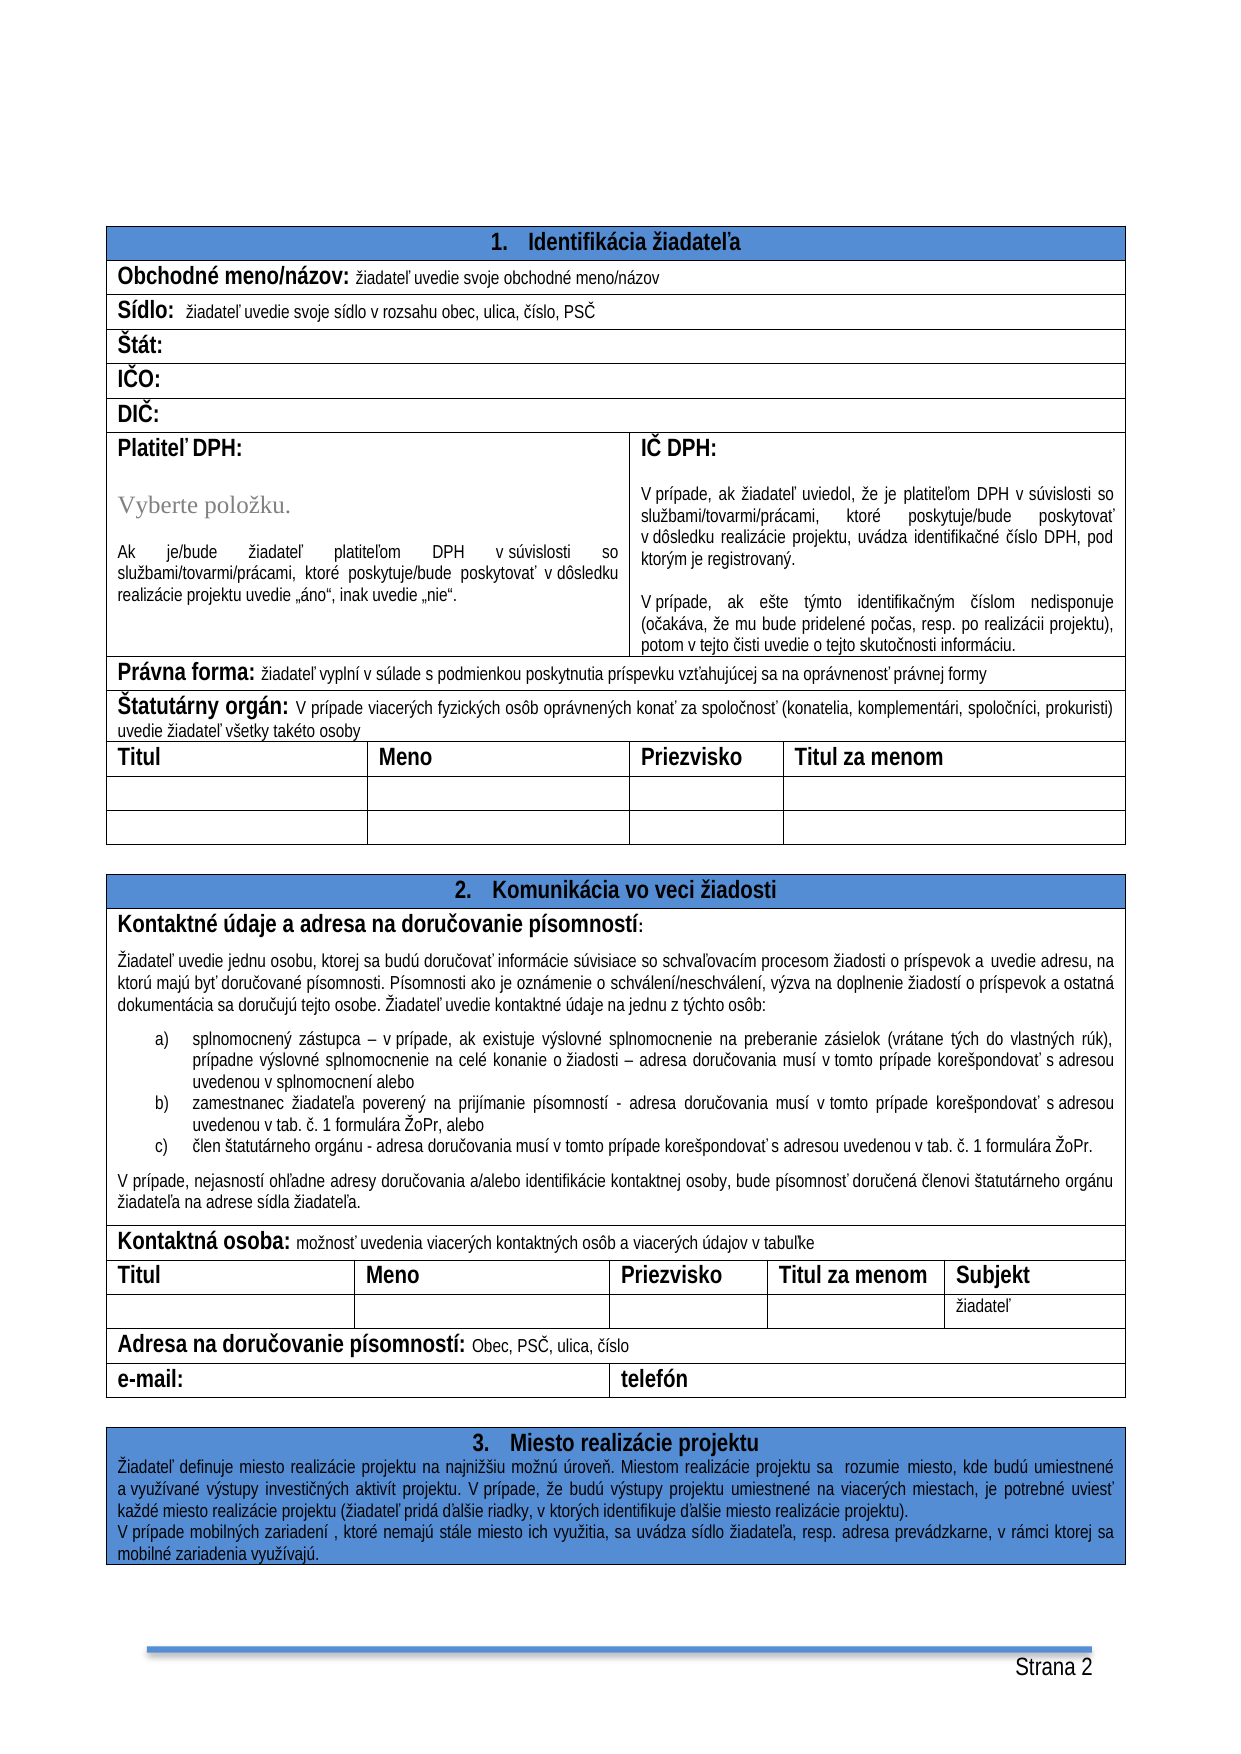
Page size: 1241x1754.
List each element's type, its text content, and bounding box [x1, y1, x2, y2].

table_cell [610, 1295, 767, 1328]
table_cell [368, 811, 629, 844]
table_cell [768, 1295, 944, 1328]
table_cell Titul za menom [768, 1261, 944, 1294]
table_cell IČ DPH: V prípade, ak žiadateľ uviedol, že je platiteľom DPH v súvislosti so službami/tovarmi/prácami, ktoré poskytuje/bude poskytovať v dôsledku realizácie projektu, uvádza identifikačné číslo DPH, pod ktorým je registrovaný. V prípade, ak ešte týmto identifikačným číslom nedisponuje (očakáva, že mu bude pridelené počas, resp. po realizácii projektu), potom v tejto čisti uvedie o tejto skutočnosti informáciu. [630, 433, 1125, 656]
table_cell [107, 777, 367, 810]
table_cell [630, 811, 783, 844]
table_cell Titul [107, 1261, 354, 1294]
table_cell [107, 811, 367, 844]
table_cell Titul [107, 742, 367, 776]
table_cell Platiteľ DPH: Ak je/bude žiadateľ platiteľom DPH v súvislosti so službami/tovarmi/prácami, ktoré poskytuje/bude poskytovať v dôsledku realizácie projektu uvedie „áno“, inak uvedie „nie“. [107, 433, 629, 656]
table_cell Kontaktná osoba: možnosť uvedenia viacerých kontaktných osôb a viacerých údajov v tabuľke [107, 1226, 1125, 1259]
table_cell Titul za menom [784, 742, 1125, 776]
table_cell [784, 811, 1125, 844]
table_cell Obchodné meno/názov: žiadateľ uvedie svoje obchodné meno/názov [107, 261, 1125, 294]
table_header Komunikácia vo veci žiadosti [107, 875, 1125, 908]
table_cell DIČ: [107, 399, 1125, 432]
table_cell [107, 1295, 354, 1328]
table_cell Štát: [107, 330, 1125, 363]
table_cell IČO: [107, 364, 1125, 397]
table_cell Právna forma: žiadateľ vyplní v súlade s podmienkou poskytnutia príspevku vzťahujúcej sa na oprávnenosť právnej formy [107, 657, 1125, 690]
table_header Miesto realizácie projektu Žiadateľ definuje miesto realizácie projektu na najnižšiu možnú úroveň. Miestom realizácie projektu sa rozumie miesto, kde budú umiestnené a využívané výstupy investičných aktivít projektu. V prípade, že budú výstupy projektu umiestnené na viacerých miestach, je potrebné uviesť každé miesto realizácie projektu (žiadateľ pridá ďalšie riadky, v ktorých identifikuje ďalšie miesto realizácie projektu). V prípade mobilných zariadení , ktoré nemajú stále miesto ich využitia, sa uvádza sídlo žiadateľa, resp. adresa prevádzkarne, v rámci ktorej sa mobilné zariadenia využívajú. [107, 1428, 1125, 1564]
table_cell telefón [610, 1364, 1125, 1397]
table_cell [355, 1295, 609, 1328]
table_cell Sídlo: žiadateľ uvedie svoje sídlo v rozsahu obec, ulica, číslo, PSČ [107, 295, 1125, 329]
table_cell [368, 777, 629, 810]
table_cell [630, 777, 783, 810]
table_cell Kontaktné údaje a adresa na doručovanie písomností: Žiadateľ uvedie jednu osobu, ktorej sa budú doručovať informácie súvisiace so schvaľovacím procesom žiadosti o príspevok a uvedie adresu, na ktorú majú byť doručované písomnosti. Písomnosti ako je oznámenie o schválení/neschválení, výzva na doplnenie žiadostí o príspevok a ostatná dokumentácia sa doručujú tejto osobe. Žiadateľ uvedie kontaktné údaje na jednu z týchto osôb: splnomocnený zástupca – v prípade, ak existuje výslovné splnomocnenie na preberanie zásielok (vrátane tých do vlastných rúk), prípadne výslovné splnomocnenie na celé konanie o žiadosti – adresa doručovania musí v tomto prípade korešpondovať s adresou uvedenou v splnomocnení alebo zamestnanec žiadateľa poverený na prijímanie písomností - adresa doručovania musí v tomto prípade korešpondovať s adresou uvedenou v tab. č. 1 formulára ŽoPr, alebo člen štatutárneho orgánu - adresa doručovania musí v tomto prípade korešpondovať s adresou uvedenou v tab. č. 1 formulára ŽoPr. V prípade, nejasností ohľadne adresy doručovania a/alebo identifikácie kontaktnej osoby, bude písomnosť doručená členovi štatutárneho orgánu žiadateľa na adrese sídla žiadateľa. [107, 909, 1125, 1225]
table_cell Meno [355, 1261, 609, 1294]
table_cell Priezvisko [630, 742, 783, 776]
table_cell e-mail: [107, 1364, 609, 1397]
table_cell Priezvisko [610, 1261, 767, 1294]
table_cell Subjekt [945, 1261, 1125, 1294]
table_header Identifikácia žiadateľa [107, 227, 1125, 260]
table_cell [784, 777, 1125, 810]
table_cell žiadateľ [945, 1295, 1125, 1328]
table_cell Meno [368, 742, 629, 776]
table_cell Adresa na doručovanie písomností: Obec, PSČ, ulica, číslo [107, 1329, 1125, 1363]
table_cell Štatutárny orgán: V prípade viacerých fyzických osôb oprávnených konať za spoločnosť (konatelia, komplementári, spoločníci, prokuristi) uvedie žiadateľ všetky takéto osoby [107, 691, 1125, 741]
